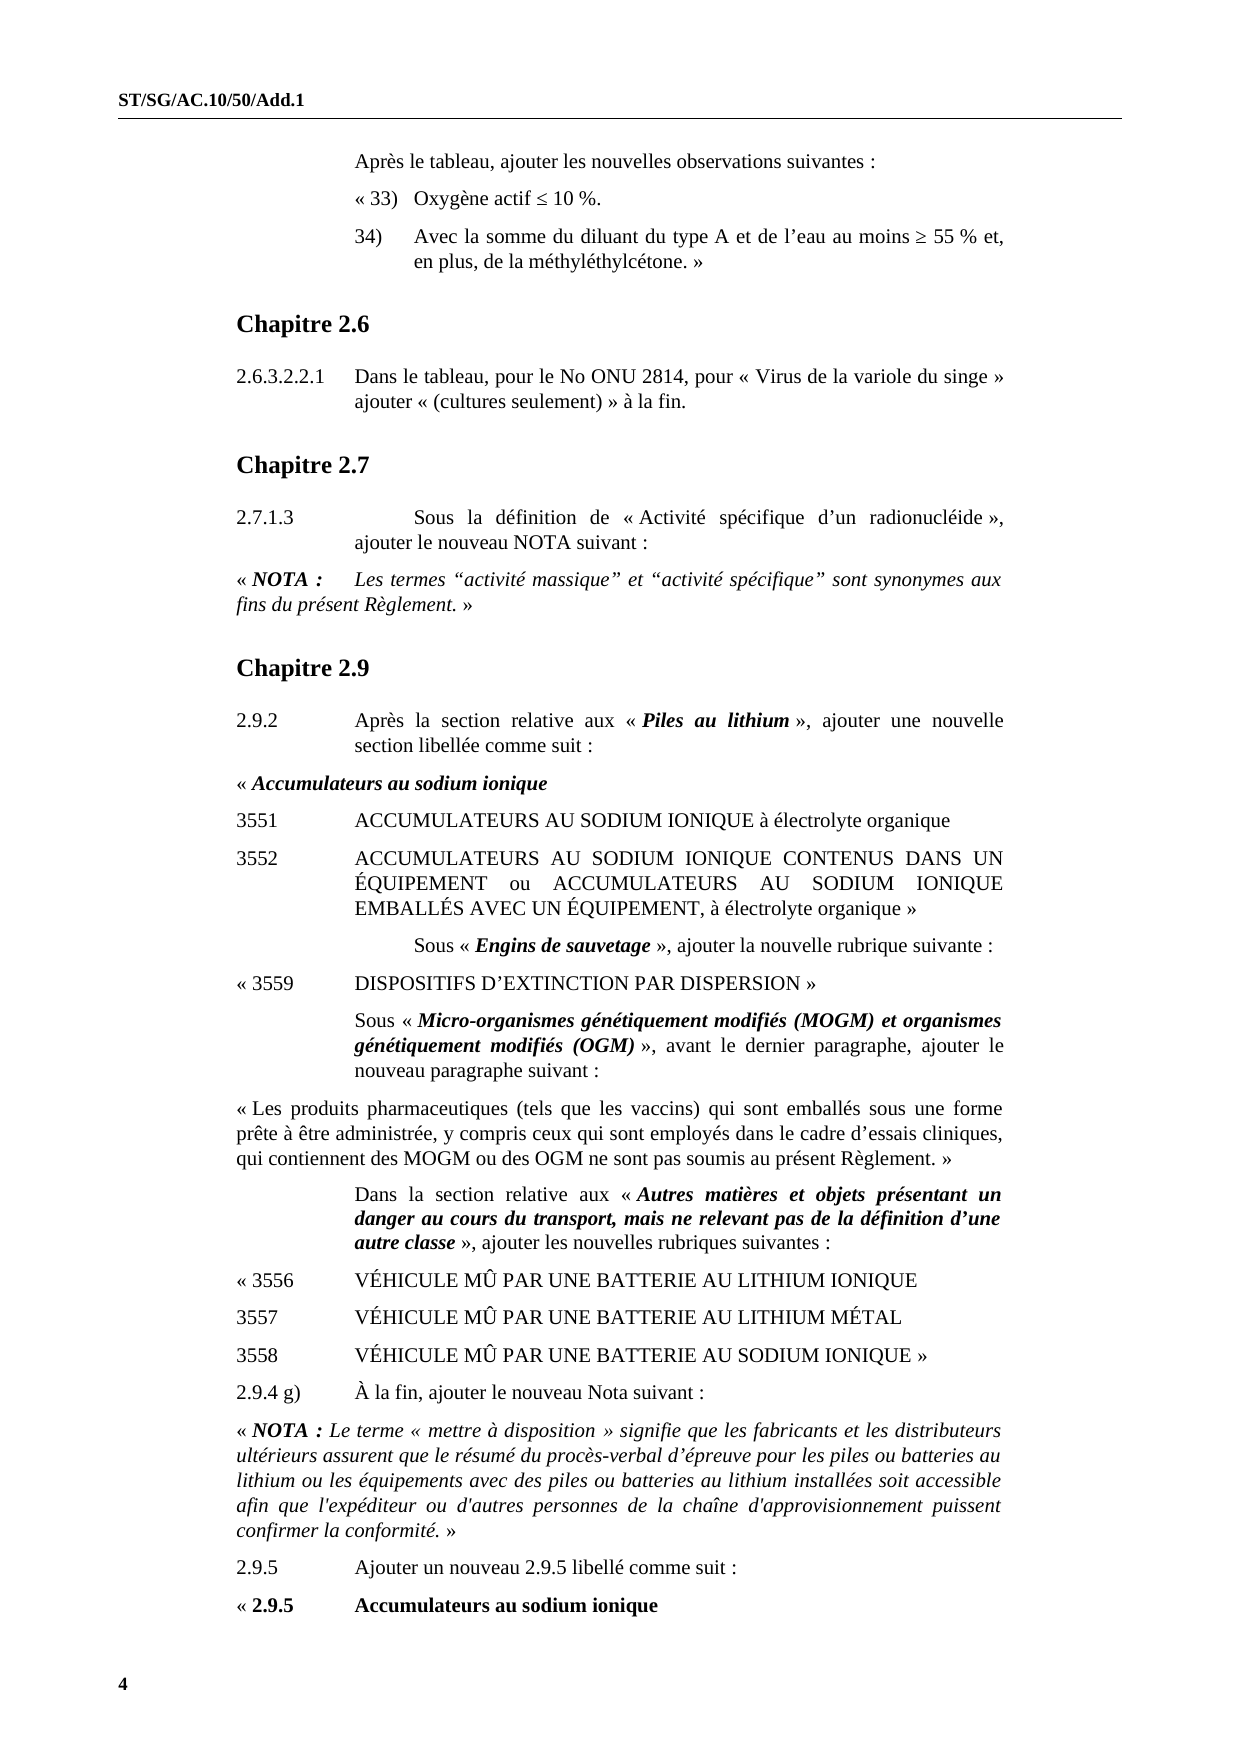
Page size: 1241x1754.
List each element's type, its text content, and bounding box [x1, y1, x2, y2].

text 2.9.4 g) À la fin, ajouter le nouveau Nota suivant : [236, 1379, 1004, 1404]
text 2.6.3.2.2.1 Dans le tableau, pour le No ONU 2814, pour « Virus de la variole du singe » ajouter « (cultures seulement) » à la fin. [236, 363, 1004, 413]
text 2.9.5 Ajouter un nouveau 2.9.5 libellé comme suit : [236, 1554, 1004, 1579]
text 3551 ACCUMULATEURS AU SODIUM IONIQUE à électrolyte organique [236, 807, 1004, 832]
text « Les produits pharmaceutiques (tels que les vaccins) qui sont emballés sous une forme prête à être administrée, y compris ceux qui sont employés dans le cadre d’essais cliniques, qui contiennent des MOGM ou des OGM ne sont pas soumis au présent Règlement. » [236, 1094, 1004, 1169]
text « NOTA : Les termes “activité massique” et “activité spécifique” sont synonymes aux fins du présent Règlement. » [236, 566, 1004, 616]
text 2.9.2 Après la section relative aux « Piles au lithium », ajouter une nouvelle section libellée comme suit : [236, 707, 1004, 757]
text Sous « Micro-organismes génétiquement modifiés (MOGM) et organismes génétiquement modifiés (OGM) », avant le dernier paragraphe, ajouter le nouveau paragraphe suivant : [236, 1007, 1004, 1082]
text 3558 VÉHICULE MÛ PAR UNE BATTERIE AU SODIUM IONIQUE » [236, 1342, 1004, 1367]
text Chapitre 2.9 [118, 654, 1004, 682]
text 34) Avec la somme du diluant du type A et de l’eau au moins ≥ 55 % et, en plus, de la méthyléthylcétone. » [354, 223, 1004, 273]
text 3557 VÉHICULE MÛ PAR UNE BATTERIE AU LITHIUM MÉTAL [236, 1304, 1004, 1329]
text « Accumulateurs au sodium ionique [236, 769, 1004, 794]
text « NOTA : Le terme « mettre à disposition » signifie que les fabricants et les distributeurs ultérieurs assurent que le résumé du procès-verbal d’épreuve pour les piles ou batteries au lithium ou les équipements avec des piles ou batteries au lithium installées soit accessible afin que l'expéditeur ou d'autres personnes de la chaîne d'approvisionnement puissent confirmer la conformité. » [236, 1417, 1004, 1542]
text « 33) Oxygène actif ≤ 10 %. [354, 185, 1004, 210]
text 2.7.1.3 Sous la définition de « Activité spécifique d’un radionucléide », ajouter le nouveau NOTA suivant : [236, 504, 1004, 554]
text 3552 ACCUMULATEURS AU SODIUM IONIQUE CONTENUS DANS UN ÉQUIPEMENT ou ACCUMULATEURS AU SODIUM IONIQUE EMBALLÉS AVEC UN ÉQUIPEMENT, à électrolyte organique » [236, 844, 1004, 919]
text Sous « Engins de sauvetage », ajouter la nouvelle rubrique suivante : [236, 932, 1004, 957]
text Chapitre 2.6 [118, 310, 1004, 338]
text « 2.9.5 Accumulateurs au sodium ionique [236, 1592, 1004, 1617]
text « 3556 VÉHICULE MÛ PAR UNE BATTERIE AU LITHIUM IONIQUE [236, 1267, 1004, 1292]
text « 3559 DISPOSITIFS D’EXTINCTION PAR DISPERSION » [236, 969, 1004, 994]
text Chapitre 2.7 [118, 451, 1004, 479]
text Dans la section relative aux « Autres matières et objets présentant un danger au cours du transport, mais ne relevant pas de la définition d’une autre classe », ajouter les nouvelles rubriques suivantes : [236, 1182, 1004, 1254]
text Après le tableau, ajouter les nouvelles observations suivantes : [236, 148, 1004, 173]
